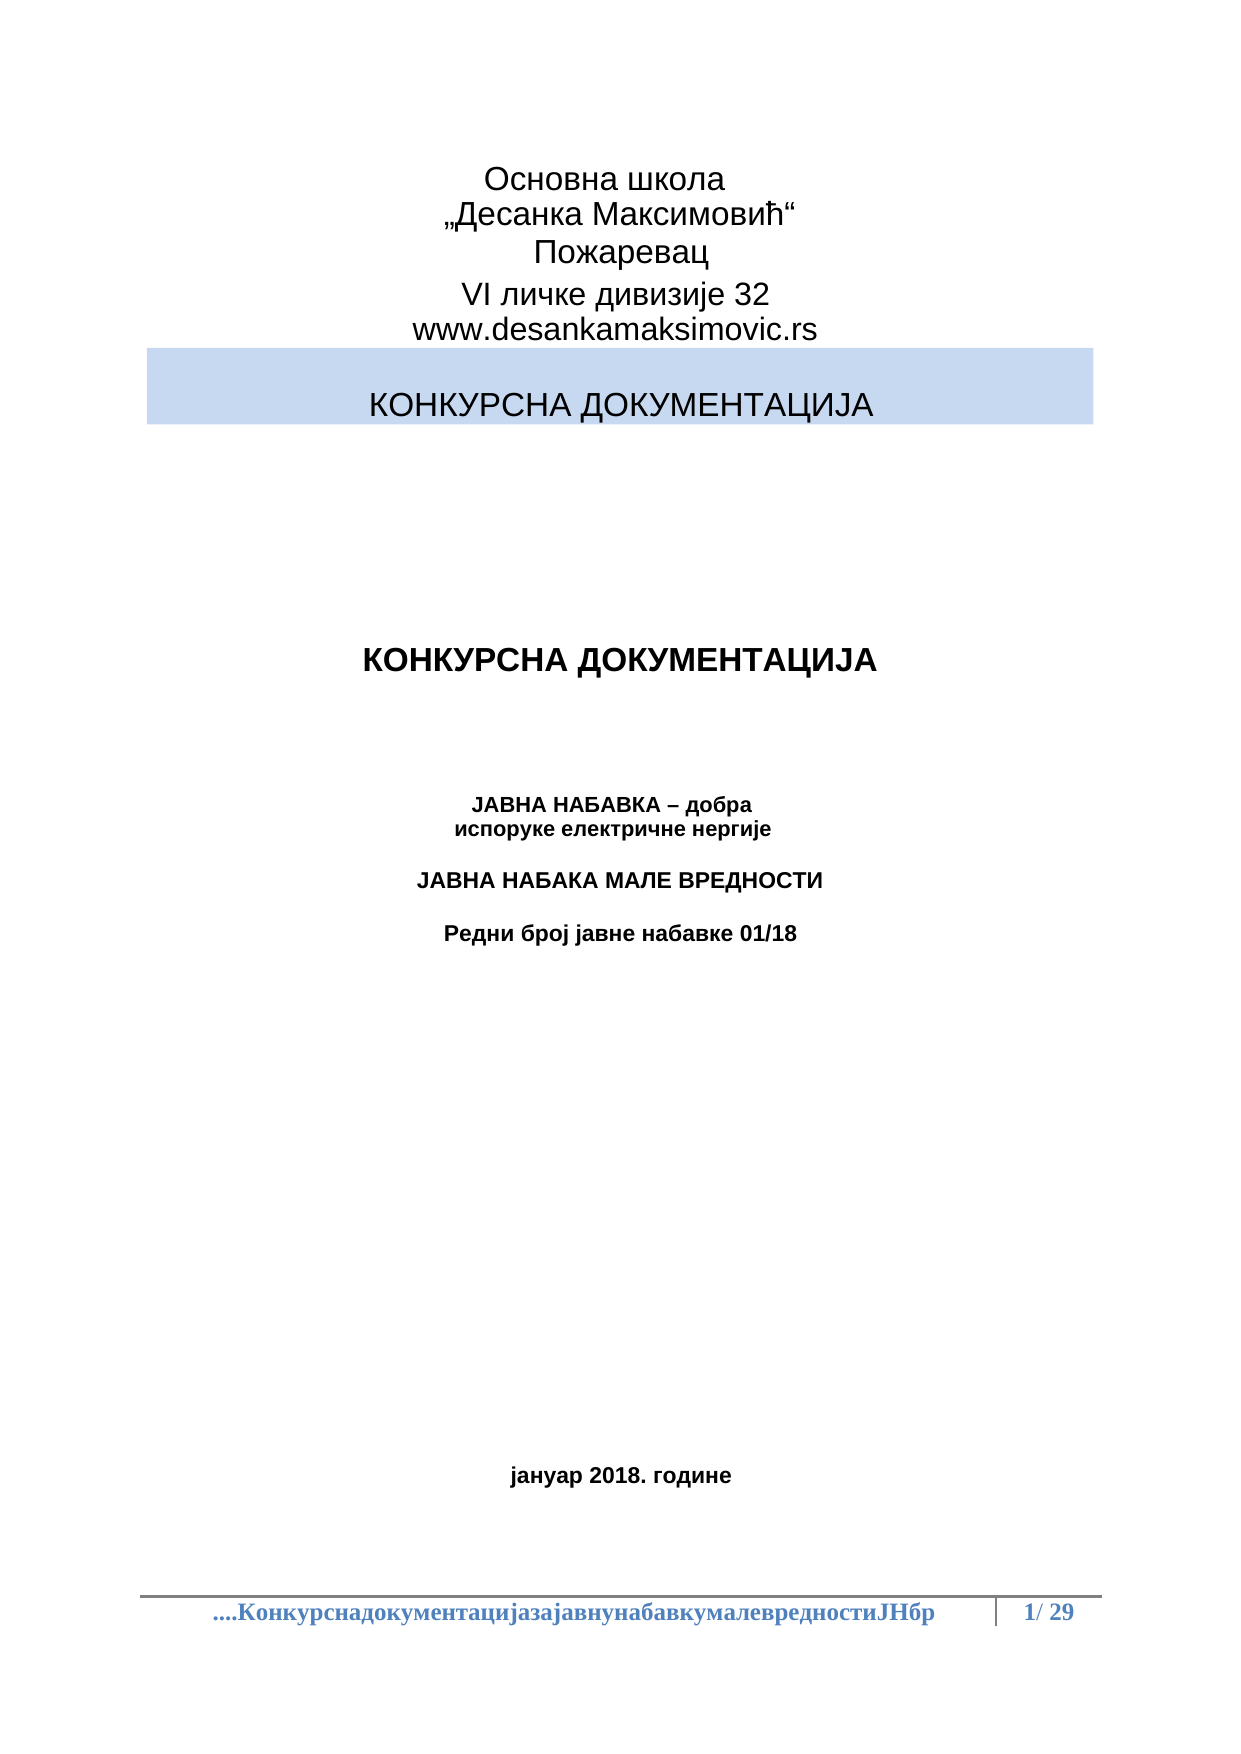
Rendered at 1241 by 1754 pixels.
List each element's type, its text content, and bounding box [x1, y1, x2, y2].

text ЈАВНА НАБАВКА – добра испоруке електричне нергије [454, 793, 786, 841]
text ЈАВНА НАБАКА МАЛЕ ВРЕДНОСТИ [417, 867, 1103, 894]
text КОНКУРСНА ДОКУМЕНТАЦИЈА [362, 640, 1103, 678]
table_header 1/ 29 [997, 1598, 1102, 1626]
text Пожаревац [533, 232, 1103, 271]
text VI личке дивизије 32 www.desankamaksimovic.rs [412, 278, 830, 347]
table_header ....КонкурснадокументацијазајавнунабавкумалевредностиЈНбр [140, 1598, 995, 1626]
text Основна школа „Десанка Максимовић“ [444, 163, 796, 232]
text јануар 2018. године [510, 1462, 1103, 1488]
text КОНКУРСНА ДОКУМЕНТАЦИЈА [369, 386, 1103, 424]
text Редни број јавне набавке 01/18 [444, 920, 1103, 947]
